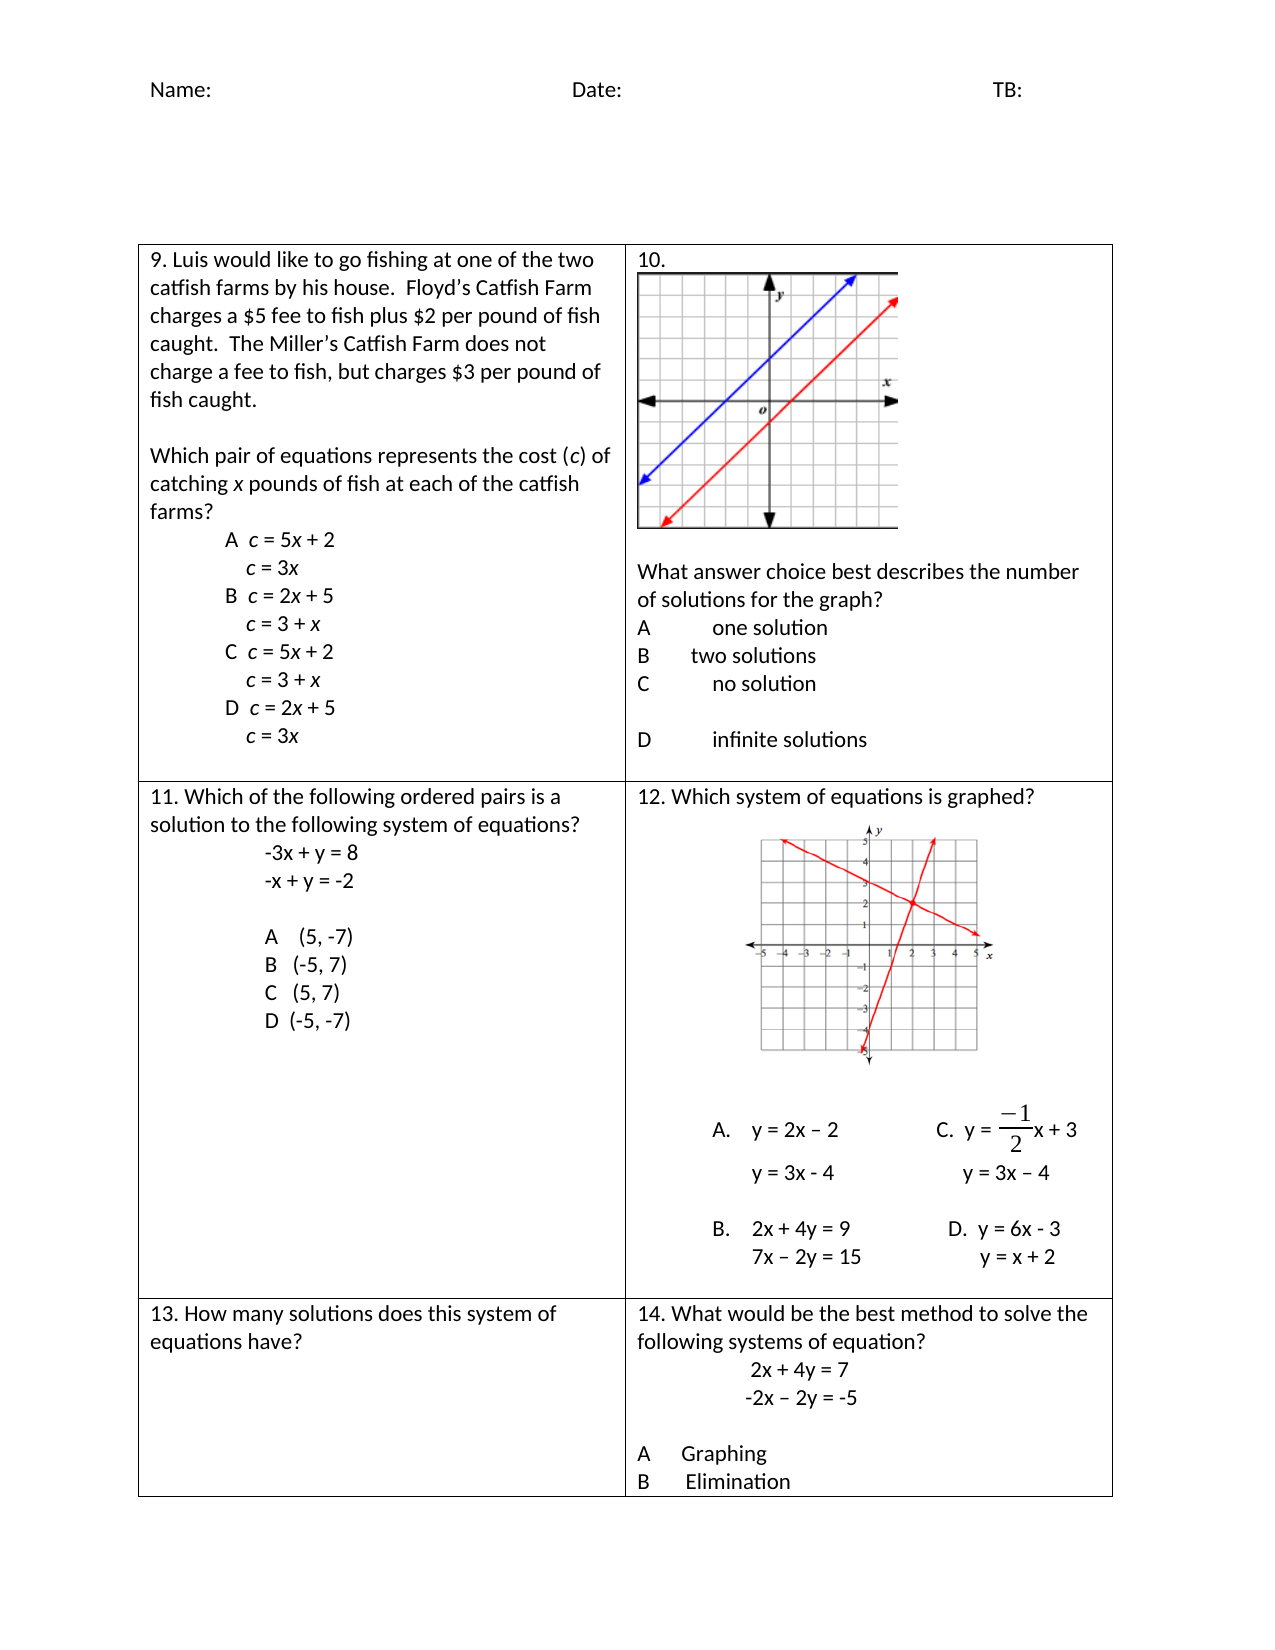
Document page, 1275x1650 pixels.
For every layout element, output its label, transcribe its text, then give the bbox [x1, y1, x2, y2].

table_header 9. Luis would like to go fishing at one of the two catfish farms by his house. Floyd’s Catfish Farm charges a $5 fee to fish plus $2 per pound of fish caught. The Miller’s Catfish Farm does not charge a fee to fish, but charges $3 per pound of fish caught. Which pair of equations represents the cost (c) of catching x pounds of fish at each of the catfish farms? A c = 5x + 2 c = 3x B c = 2x + 5 c = 3 + x C c = 5x + 2 c = 3 + x D c = 2x + 5 c = 3x [139, 245, 625, 781]
table_header 10. What answer choice best describes the number of solutions for the graph? A one solution B two solutions C no solution D infinite solutions [626, 245, 1112, 781]
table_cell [626, 1299, 1112, 1496]
picture [637, 272, 898, 529]
table_cell 11. Which of the following ordered pairs is a solution to the following system of equations? -3x + y = 8 -x + y = -2 A (5, -7) B (-5, 7) C (5, 7) D (-5, -7) [139, 782, 625, 1298]
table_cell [139, 1299, 625, 1496]
table_cell 12. Which system of equations is graphed? y = 2x – 2 C. y = x + 3 y = 3x - 4 y = 3x – 4 2x + 4y = 9 D. y = 6x - 3 7x – 2y = 15 y = x + 2 [626, 782, 1112, 1298]
